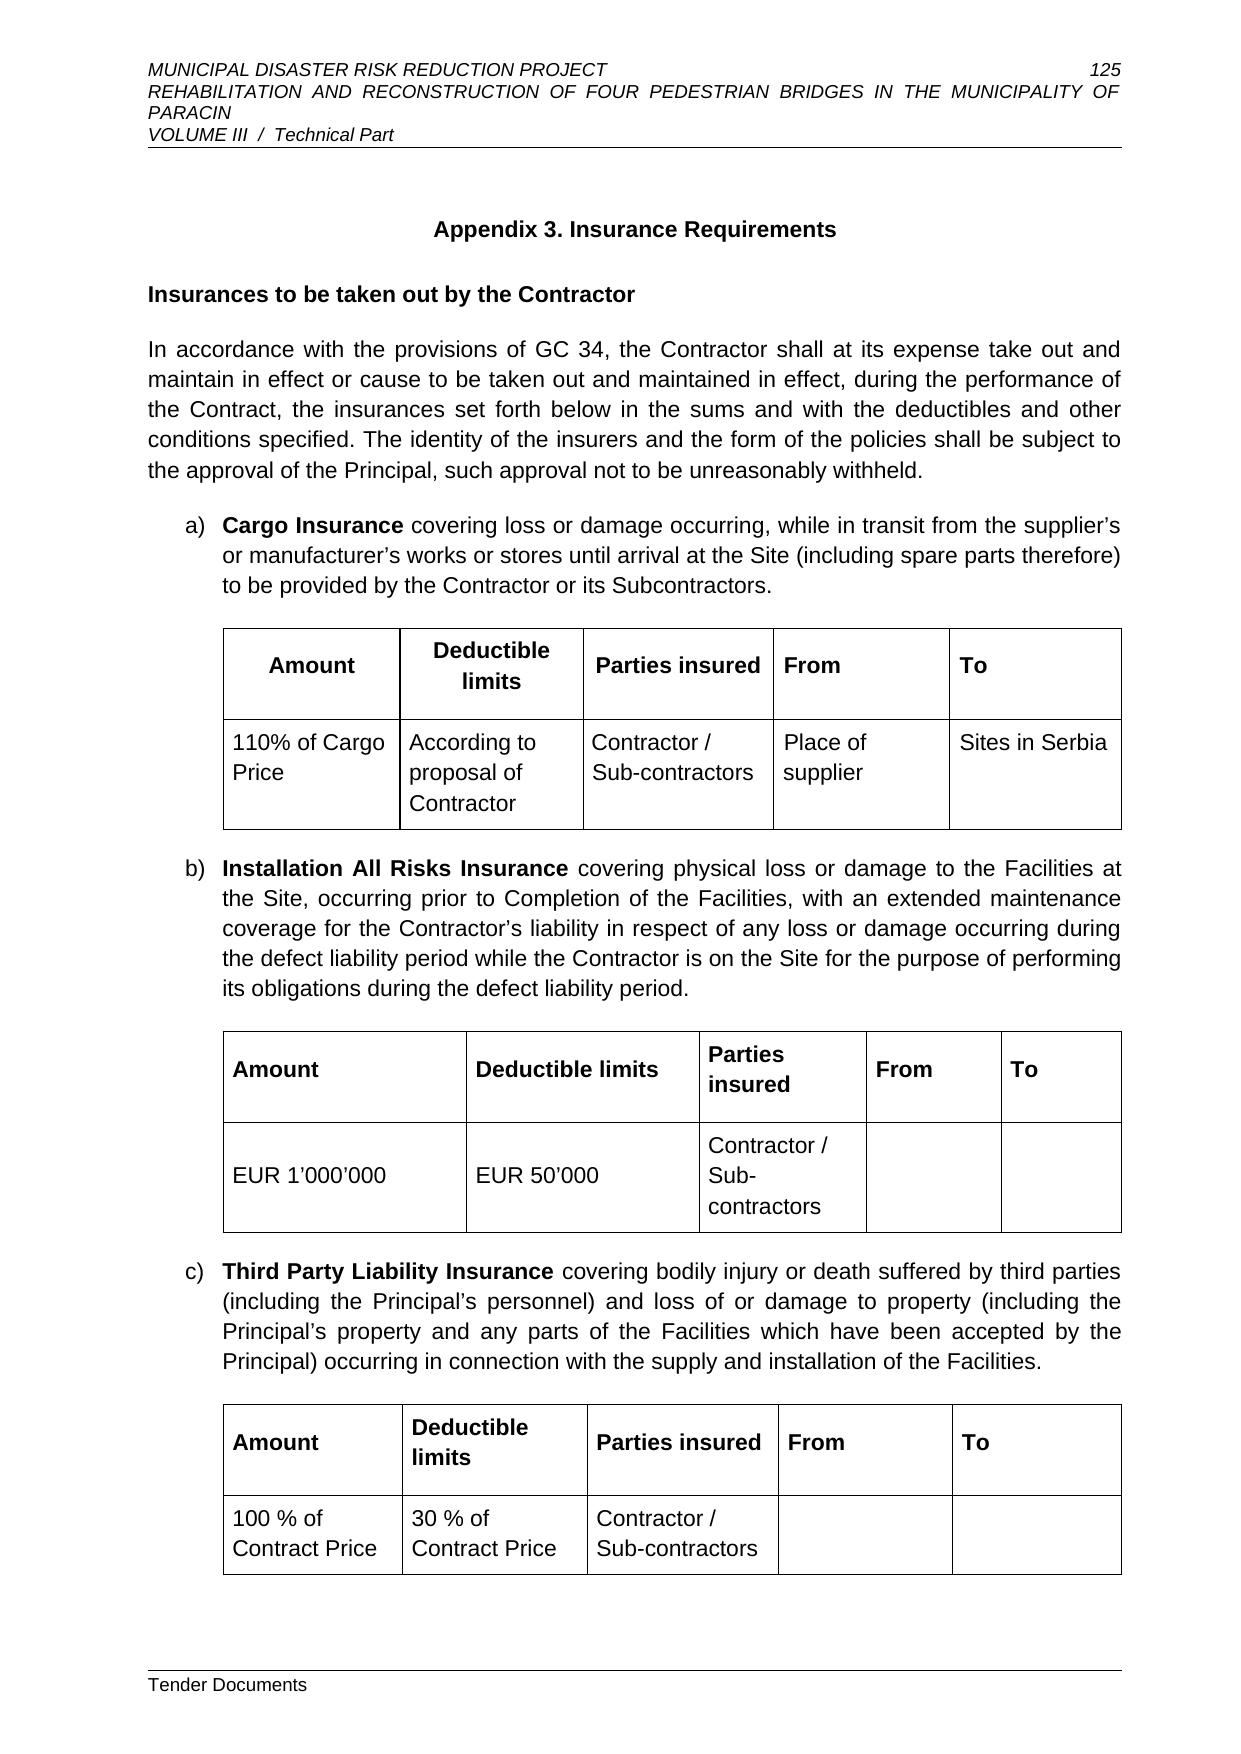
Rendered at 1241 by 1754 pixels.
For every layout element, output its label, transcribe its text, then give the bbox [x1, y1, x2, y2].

table_cell 30 % of Contract Price [403, 1496, 587, 1574]
table_header Deductible limits [467, 1032, 699, 1122]
table_cell EUR 50’000 [467, 1123, 699, 1232]
table_cell Place of supplier [774, 720, 949, 828]
table_cell 100 % of Contract Price [224, 1496, 402, 1574]
text Insurances to be taken out by the Contractor [148, 281, 1122, 307]
table_header To [950, 629, 1121, 719]
text Appendix 3. Insurance Requirements [148, 216, 1122, 242]
table_header To [953, 1405, 1121, 1495]
table_header Amount [224, 1032, 466, 1122]
table_header Deductible limits [403, 1405, 587, 1495]
table_header From [867, 1032, 1001, 1122]
table_header Parties insured [588, 1405, 778, 1495]
table_header Parties insured [584, 629, 773, 719]
table_cell Sites in Serbia [950, 720, 1121, 828]
table_header From [774, 629, 949, 719]
list Third Party Liability Insurance covering bodily injury or death suffered by third parties (including the Principal’s personnel) and loss of or damage to property (including the Principal’s property and any parts of the Facilities which have been accepted by the Principal) occurring in connection with the supply and installation of the Facilities. [185, 1258, 1122, 1375]
list Installation All Risks Insurance covering physical loss or damage to the Facilities at the Site, occurring prior to Completion of the Facilities, with an extended maintenance coverage for the Contractor’s liability in respect of any loss or damage occurring during the defect liability period while the Contractor is on the Site for the purpose of performing its obligations during the defect liability period. [185, 854, 1122, 1002]
table_cell [779, 1496, 952, 1574]
table_cell [867, 1123, 1001, 1232]
table_cell [953, 1496, 1121, 1574]
table_header To [1002, 1032, 1121, 1122]
table_header Amount [224, 629, 399, 719]
text In accordance with the provisions of GC 34, the Contractor shall at its expense take out and maintain in effect or cause to be taken out and maintained in effect, during the performance of the Contract, the insurances set forth below in the sums and with the deductibles and other conditions specified. The identity of the insurers and the form of the policies shall be subject to the approval of the Principal, such approval not to be unreasonably withheld. [148, 336, 1122, 483]
table_cell EUR 1’000’000 [224, 1123, 466, 1232]
table_cell [1002, 1123, 1121, 1232]
table_cell 110% of Cargo Price [224, 720, 399, 828]
table_header From [779, 1405, 952, 1495]
table_cell Contractor / Sub-contractors [588, 1496, 778, 1574]
table_cell Contractor / Sub-contractors [584, 720, 773, 828]
table_cell According to proposal of Contractor [401, 720, 583, 828]
table_header Parties insured [700, 1032, 866, 1122]
table_cell Contractor / Sub-contractors [700, 1123, 866, 1232]
table_header Amount [224, 1405, 402, 1495]
list Cargo Insurance covering loss or damage occurring, while in transit from the supplier’s or manufacturer’s works or stores until arrival at the Site (including spare parts therefore) to be provided by the Contractor or its Subcontractors. [185, 512, 1122, 599]
table_header Deductible limits [401, 629, 583, 719]
